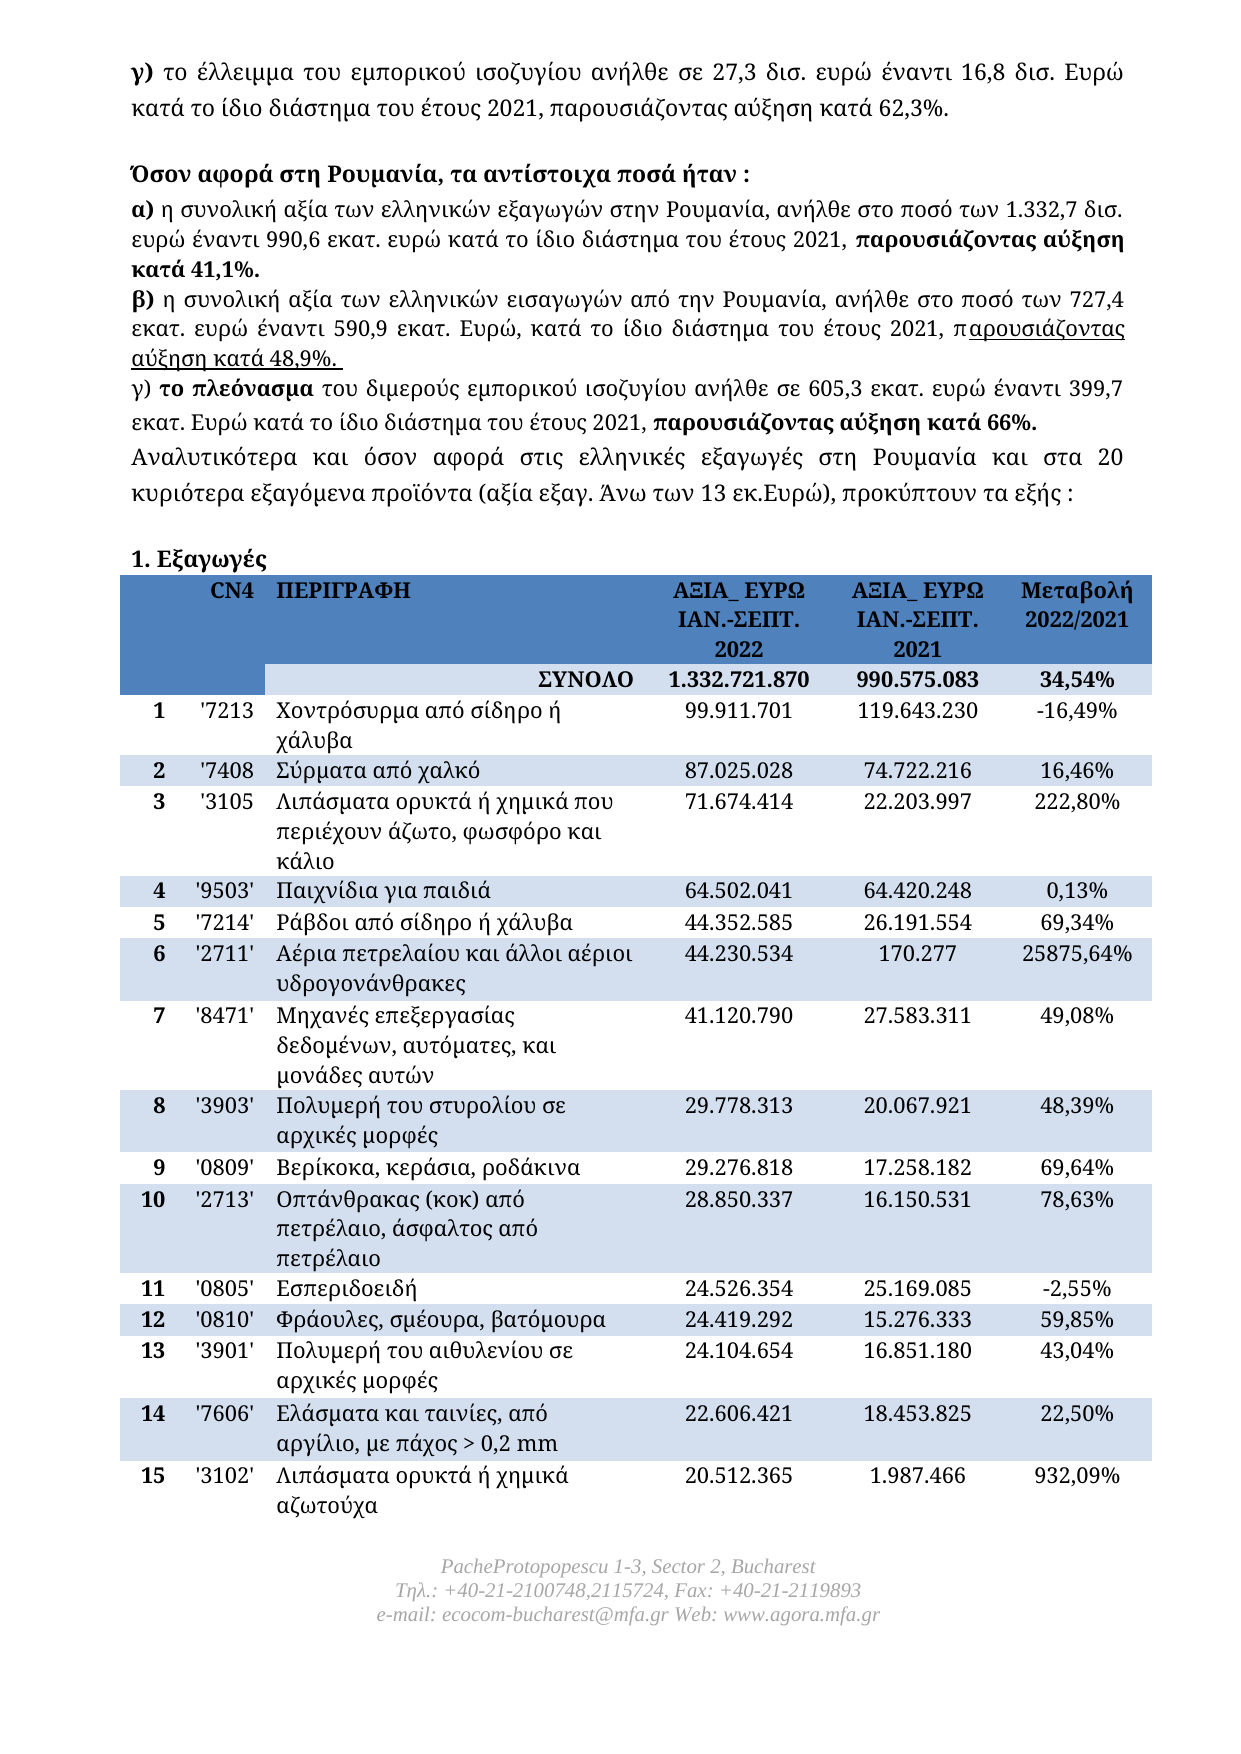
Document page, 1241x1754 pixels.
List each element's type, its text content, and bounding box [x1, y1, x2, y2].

table_cell 24.104.654 [645, 1336, 833, 1398]
table_cell 119.643.230 [833, 695, 1003, 755]
text Αναλυτικότερα και όσον αφορά στις ελληνικές εξαγωγές στη Ρουμανία και στα 20 κυριότερα εξαγόμενα προϊόντα (αξία εξαγ. Άνω των 13 εκ.Ευρώ), προκύπτουν τα εξής : [131, 441, 1125, 508]
table_cell 6 [120, 938, 176, 1001]
table_cell Σύρματα από χαλκό [265, 755, 645, 786]
table_cell Αέρια πετρελαίου και άλλοι αέριοι υδρογονάνθρακες [265, 938, 645, 1001]
table_cell 1 [120, 695, 176, 755]
table_cell 24.419.292 [645, 1304, 833, 1336]
table_cell 2 [120, 755, 176, 786]
table_cell '3105 [176, 786, 265, 876]
table_cell 22.203.997 [833, 786, 1003, 876]
table_cell Πολυμερή του στυρολίου σε αρχικές μορφές [265, 1090, 645, 1152]
table_cell 74.722.216 [833, 755, 1003, 786]
table_cell 4 [120, 876, 176, 907]
table_header CN4 [176, 575, 265, 695]
table_cell 26.191.554 [833, 907, 1003, 938]
table_header ΑΞΙΑ_ ΕΥΡΩ ΙΑΝ.-ΣΕΠΤ. 2022 [645, 575, 833, 664]
table_cell 27.583.311 [833, 1001, 1003, 1090]
table_header Μεταβολή 2022/2021 [1003, 575, 1152, 664]
table_cell -16,49% [1003, 695, 1152, 755]
table_header [120, 575, 176, 695]
table_cell 25.169.085 [833, 1273, 1003, 1304]
table_cell Εσπεριδοειδή [265, 1273, 645, 1304]
table_cell 49,08% [1003, 1001, 1152, 1090]
table_cell 17.258.182 [833, 1153, 1003, 1184]
table_cell 12 [120, 1304, 176, 1336]
table_cell Βερίκοκα, κεράσια, ροδάκινα [265, 1153, 645, 1184]
table_cell 99.911.701 [645, 695, 833, 755]
table_cell 990.575.083 [833, 664, 1003, 695]
table_cell '9503' [176, 876, 265, 907]
table_cell 7 [120, 1001, 176, 1090]
table_cell '7606' [176, 1398, 265, 1461]
table_cell 69,64% [1003, 1153, 1152, 1184]
table_cell Λιπάσματα ορυκτά ή χημικά αζωτούχα [265, 1461, 645, 1520]
table_cell 0,13% [1003, 876, 1152, 907]
table_cell 10 [120, 1184, 176, 1273]
table_cell 18.453.825 [833, 1398, 1003, 1461]
table_cell Λιπάσματα ορυκτά ή χημικά που περιέχουν άζωτο, φωσφόρο και κάλιο [265, 786, 645, 876]
table_cell Πολυμερή του αιθυλενίου σε αρχικές μορφές [265, 1336, 645, 1398]
table_cell 48,39% [1003, 1090, 1152, 1152]
table_cell 24.526.354 [645, 1273, 833, 1304]
table_cell ΣΥΝΟΛΟ [265, 664, 645, 695]
table_cell '0809' [176, 1153, 265, 1184]
table_cell 78,63% [1003, 1184, 1152, 1273]
table_cell 44.352.585 [645, 907, 833, 938]
table_cell 16.851.180 [833, 1336, 1003, 1398]
table_cell 64.420.248 [833, 876, 1003, 907]
text γ) το έλλειμμα του εμπορικού ισοζυγίου ανήλθε σε 27,3 δισ. ευρώ έναντι 16,8 δισ. Ευρώ κατά το ίδιο διάστημα του έτους 2021, παρουσιάζοντας αύξηση κατά 62,3%. [131, 56, 1125, 123]
table_cell 64.502.041 [645, 876, 833, 907]
table_cell 222,80% [1003, 786, 1152, 876]
table_cell 8 [120, 1090, 176, 1152]
table_cell '2711' [176, 938, 265, 1001]
table_cell '0810' [176, 1304, 265, 1336]
table_cell 87.025.028 [645, 755, 833, 786]
table_cell '2713' [176, 1184, 265, 1273]
table_cell 1.332.721.870 [645, 664, 833, 695]
table_cell 20.512.365 [645, 1461, 833, 1520]
table_cell -2,55% [1003, 1273, 1152, 1304]
table_cell 28.850.337 [645, 1184, 833, 1273]
table_cell 13 [120, 1336, 176, 1398]
table_cell Φράουλες, σμέουρα, βατόμουρα [265, 1304, 645, 1336]
table_cell '0805' [176, 1273, 265, 1304]
text Όσον αφορά στη Ρουμανία, τα αντίστοιχα ποσά ήταν : [131, 158, 1125, 189]
table_header ΑΞΙΑ_ ΕΥΡΩ ΙΑΝ.-ΣΕΠΤ. 2021 [833, 575, 1003, 664]
table_cell 3 [120, 786, 176, 876]
table_cell 1.987.466 [833, 1461, 1003, 1520]
table_cell 44.230.534 [645, 938, 833, 1001]
table_cell 15 [120, 1461, 176, 1520]
text β) η συνολική αξία των ελληνικών εισαγωγών από την Ρουμανία, ανήλθε στο ποσό των 727,4 εκατ. ευρώ έναντι 590,9 εκατ. Ευρώ, κατά το ίδιο διάστημα του έτους 2021, παρουσιάζοντας αύξηση κατά 48,9%. [131, 284, 1125, 373]
table_cell '7408 [176, 755, 265, 786]
table_cell 15.276.333 [833, 1304, 1003, 1336]
table_cell 25875,64% [1003, 938, 1152, 1001]
table_cell Μηχανές επεξεργασίας δεδομένων, αυτόματες, και μονάδες αυτών [265, 1001, 645, 1090]
table_cell 170.277 [833, 938, 1003, 1001]
table_cell 9 [120, 1153, 176, 1184]
table_cell 71.674.414 [645, 786, 833, 876]
table_cell 932,09% [1003, 1461, 1152, 1520]
text 1. Εξαγωγές [131, 543, 1125, 575]
table_cell 59,85% [1003, 1304, 1152, 1336]
table_cell 11 [120, 1273, 176, 1304]
table_cell 16,46% [1003, 755, 1152, 786]
table_cell 43,04% [1003, 1336, 1152, 1398]
table_cell Ράβδοι από σίδηρο ή χάλυβα [265, 907, 645, 938]
table_cell '3102' [176, 1461, 265, 1520]
table_cell 22.606.421 [645, 1398, 833, 1461]
table_cell 69,34% [1003, 907, 1152, 938]
table_cell '7213 [176, 695, 265, 755]
table_cell 29.778.313 [645, 1090, 833, 1152]
table_cell Οπτάνθρακας (κοκ) από πετρέλαιο, άσφαλτος από πετρέλαιο [265, 1184, 645, 1273]
table_cell 22,50% [1003, 1398, 1152, 1461]
table_cell 14 [120, 1398, 176, 1461]
table_cell Παιχνίδια για παιδιά [265, 876, 645, 907]
text α) η συνολική αξία των ελληνικών εξαγωγών στην Ρουμανία, ανήλθε στο ποσό των 1.332,7 δισ. ευρώ έναντι 990,6 εκατ. ευρώ κατά το ίδιο διάστημα του έτους 2021, παρουσιάζοντας αύξηση κατά 41,1%. [131, 194, 1125, 284]
table_cell 29.276.818 [645, 1153, 833, 1184]
text γ) το πλεόνασμα του διμερούς εμπορικού ισοζυγίου ανήλθε σε 605,3 εκατ. ευρώ έναντι 399,7 εκατ. Ευρώ κατά το ίδιο διάστημα του έτους 2021, παρουσιάζοντας αύξηση κατά 66%. [131, 373, 1125, 437]
table_cell Χοντρόσυρμα από σίδηρο ή χάλυβα [265, 695, 645, 755]
table_cell 5 [120, 907, 176, 938]
table_cell 41.120.790 [645, 1001, 833, 1090]
table_cell '3903' [176, 1090, 265, 1152]
table_cell '7214' [176, 907, 265, 938]
table_cell 20.067.921 [833, 1090, 1003, 1152]
table_cell 34,54% [1003, 664, 1152, 695]
table_header ΠΕΡΙΓΡΑΦΗ [265, 575, 645, 664]
table_cell 16.150.531 [833, 1184, 1003, 1273]
table_cell Ελάσματα και ταινίες, από αργίλιο, με πάχος > 0,2 mm [265, 1398, 645, 1461]
table_cell '3901' [176, 1336, 265, 1398]
table_cell '8471' [176, 1001, 265, 1090]
